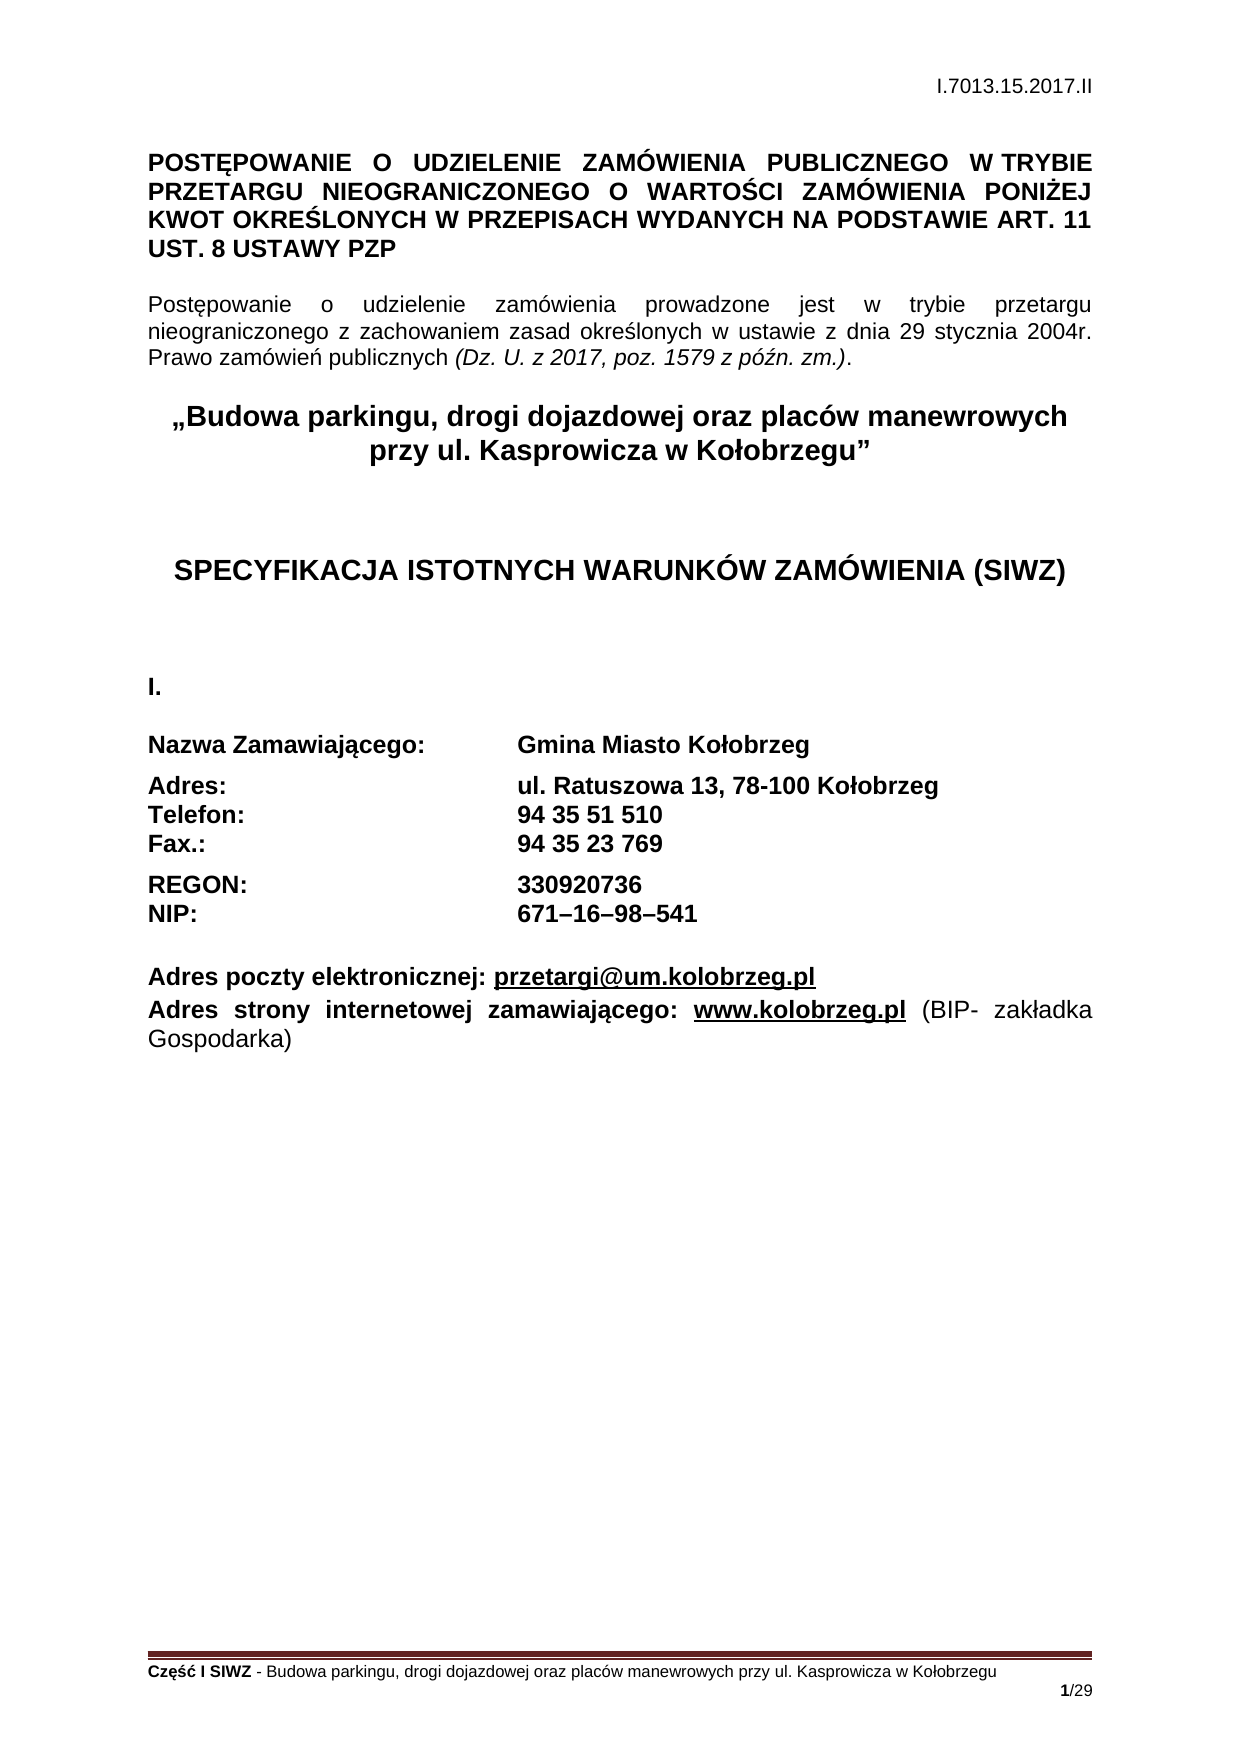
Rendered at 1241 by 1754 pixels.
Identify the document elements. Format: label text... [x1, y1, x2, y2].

text Adres poczty elektronicznej: przetargi@um.kolobrzeg.pl [148, 962, 1092, 991]
text Postępowanie o udzielenie zamówienia prowadzone jest w trybie przetargu nieograniczonego z zachowaniem zasad określonych w ustawie z dnia 29 stycznia 2004r. Prawo zamówień publicznych (Dz. U. z 2017, poz. 1579 z późn. zm.). [148, 291, 1092, 371]
text „Budowa parkingu, drogi dojazdowej oraz placów manewrowych przy ul. Kasprowicza w Kołobrzegu” [148, 399, 1092, 466]
text Nazwa Zamawiającego: Gmina Miasto Kołobrzeg [148, 730, 1092, 759]
text SPECYFIKACJA ISTOTNYCH WARUNKÓW ZAMÓWIENIA (SIWZ) [148, 553, 1092, 586]
text Fax.: 94 35 23 769 [148, 829, 1092, 857]
text POSTĘPOWANIE O UDZIELENIE ZAMÓWIENIA PUBLICZNEGO W TRYBIE PRZETARGU NIEOGRANICZONEGO O WARTOŚCI ZAMÓWIENIA PONIŻEJ KWOT OKREŚLONYCH W PRZEPISACH WYDANYCH NA PODSTAWIE ART. 11 UST. 8 USTAWY PZP [148, 148, 1092, 263]
text NIP: 671–16–98–541 [148, 899, 1092, 927]
text Telefon: 94 35 51 510 [148, 800, 1092, 829]
text REGON: 330920736 [148, 870, 1092, 899]
text Adres: ul. Ratuszowa 13, 78-100 Kołobrzeg [148, 771, 1092, 800]
text Adres strony internetowej zamawiającego: www.kolobrzeg.pl (BIP- zakładka Gospodarka) [148, 995, 1092, 1053]
